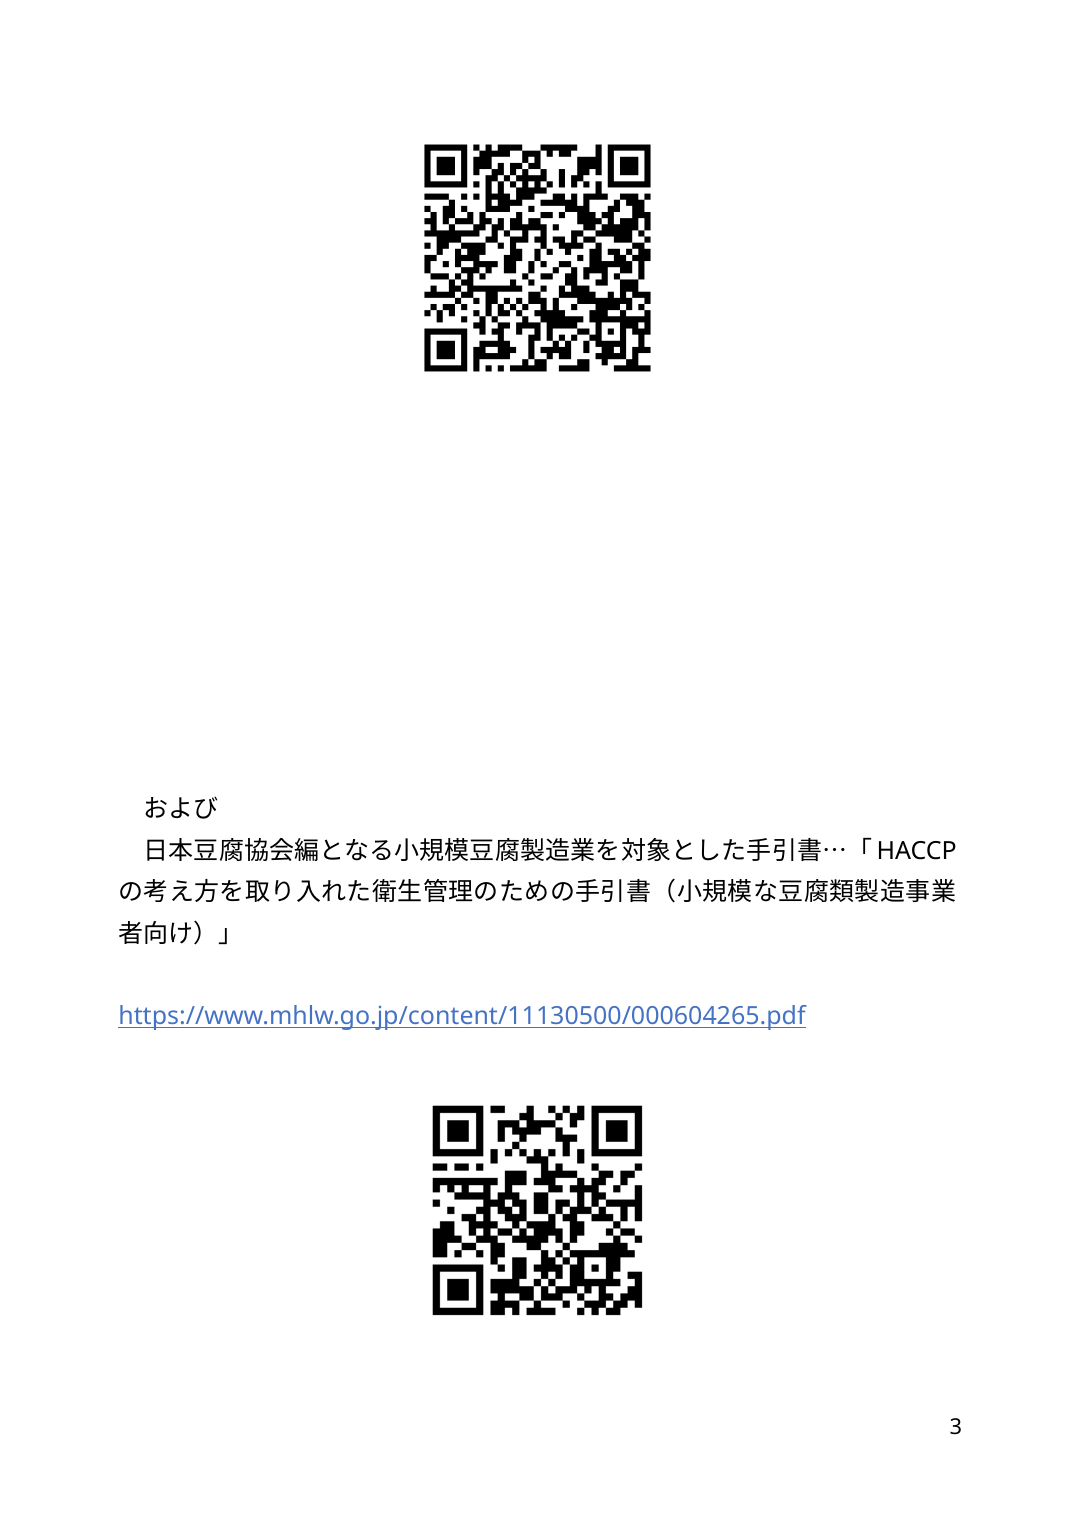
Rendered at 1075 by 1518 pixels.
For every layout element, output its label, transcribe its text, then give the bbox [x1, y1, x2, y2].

text 日本豆腐協会編となる小規模豆腐製造業を対象とした手引書…「HACCP の考え方を取り入れた衛生管理のための手引書（小規模な豆腐類製造事業者向け）」 [118, 827, 957, 952]
picture [400, 121, 675, 396]
text https://www.mhlw.go.jp/content/11130500/000604265.pdf [118, 994, 957, 1036]
picture [404, 1077, 671, 1344]
text および [118, 786, 957, 827]
